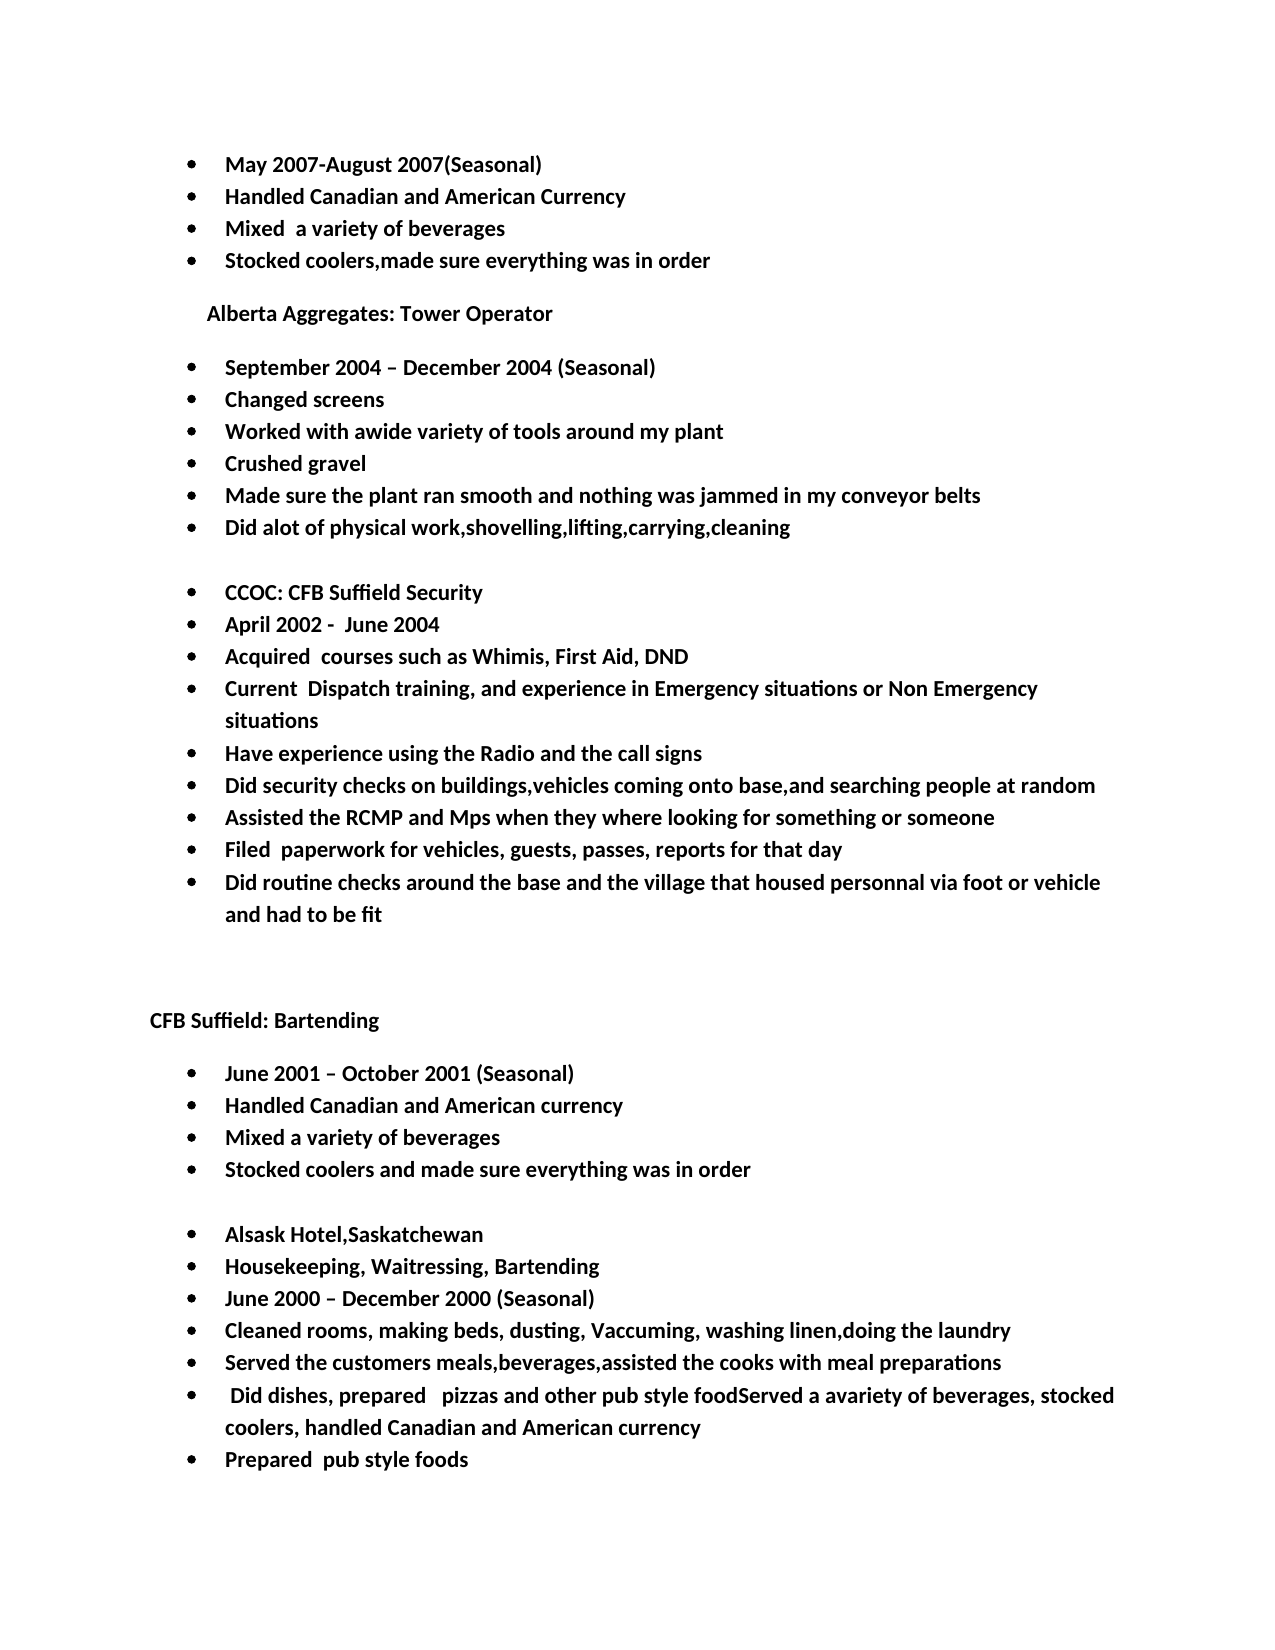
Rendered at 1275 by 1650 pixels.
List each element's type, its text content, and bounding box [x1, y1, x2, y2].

text CFB Suffield: Bartending [150, 1006, 1125, 1034]
list Did routine checks around the base and the village that housed personnal via foot or vehicle and had to be fit [187, 868, 1125, 928]
list Alsask Hotel,Saskatchewan [187, 1220, 1125, 1248]
list Made sure the plant ran smooth and nothing was jammed in my conveyor belts [187, 481, 1125, 509]
list Crushed gravel [187, 449, 1125, 477]
list Handled Canadian and American Currency [187, 182, 1125, 210]
list Stocked coolers,made sure everything was in order [187, 247, 1125, 274]
list September 2004 – December 2004 (Seasonal) [187, 353, 1125, 381]
list Did dishes, prepared pizzas and other pub style foodServed a avariety of beverages, stocked coolers, handled Canadian and American currency [187, 1381, 1125, 1441]
list April 2002 - June 2004 [187, 610, 1125, 638]
list Served the customers meals,beverages,assisted the cooks with meal preparations [187, 1348, 1125, 1377]
list Did alot of physical work,shovelling,lifting,carrying,cleaning [187, 513, 1125, 542]
list Housekeeping, Waitressing, Bartending [187, 1252, 1125, 1280]
text Alberta Aggregates: Tower Operator [150, 299, 1125, 328]
list Have experience using the Radio and the call signs [187, 739, 1125, 767]
list Filed paperwork for vehicles, guests, passes, reports for that day [187, 835, 1125, 863]
list Did security checks on buildings,vehicles coming onto base,and searching people at random [187, 771, 1125, 799]
list June 2000 – December 2000 (Seasonal) [187, 1284, 1125, 1312]
list Current Dispatch training, and experience in Emergency situations or Non Emergency situations [187, 674, 1125, 735]
list Worked with awide variety of tools around my plant [187, 417, 1125, 445]
list Prepared pub style foods [187, 1445, 1125, 1473]
list June 2001 – October 2001 (Seasonal) [187, 1059, 1125, 1087]
list Handled Canadian and American currency [187, 1091, 1125, 1119]
list CCOC: CFB Suffield Security [187, 578, 1125, 606]
list Changed screens [187, 385, 1125, 413]
list Stocked coolers and made sure everything was in order [187, 1155, 1125, 1183]
list Assisted the RCMP and Mps when they where looking for something or someone [187, 803, 1125, 831]
list Mixed a variety of beverages [187, 214, 1125, 242]
list Cleaned rooms, making beds, dusting, Vaccuming, washing linen,doing the laundry [187, 1316, 1125, 1344]
list Mixed a variety of beverages [187, 1123, 1125, 1151]
list Acquired courses such as Whimis, First Aid, DND [187, 642, 1125, 670]
list May 2007-August 2007(Seasonal) [187, 150, 1125, 178]
